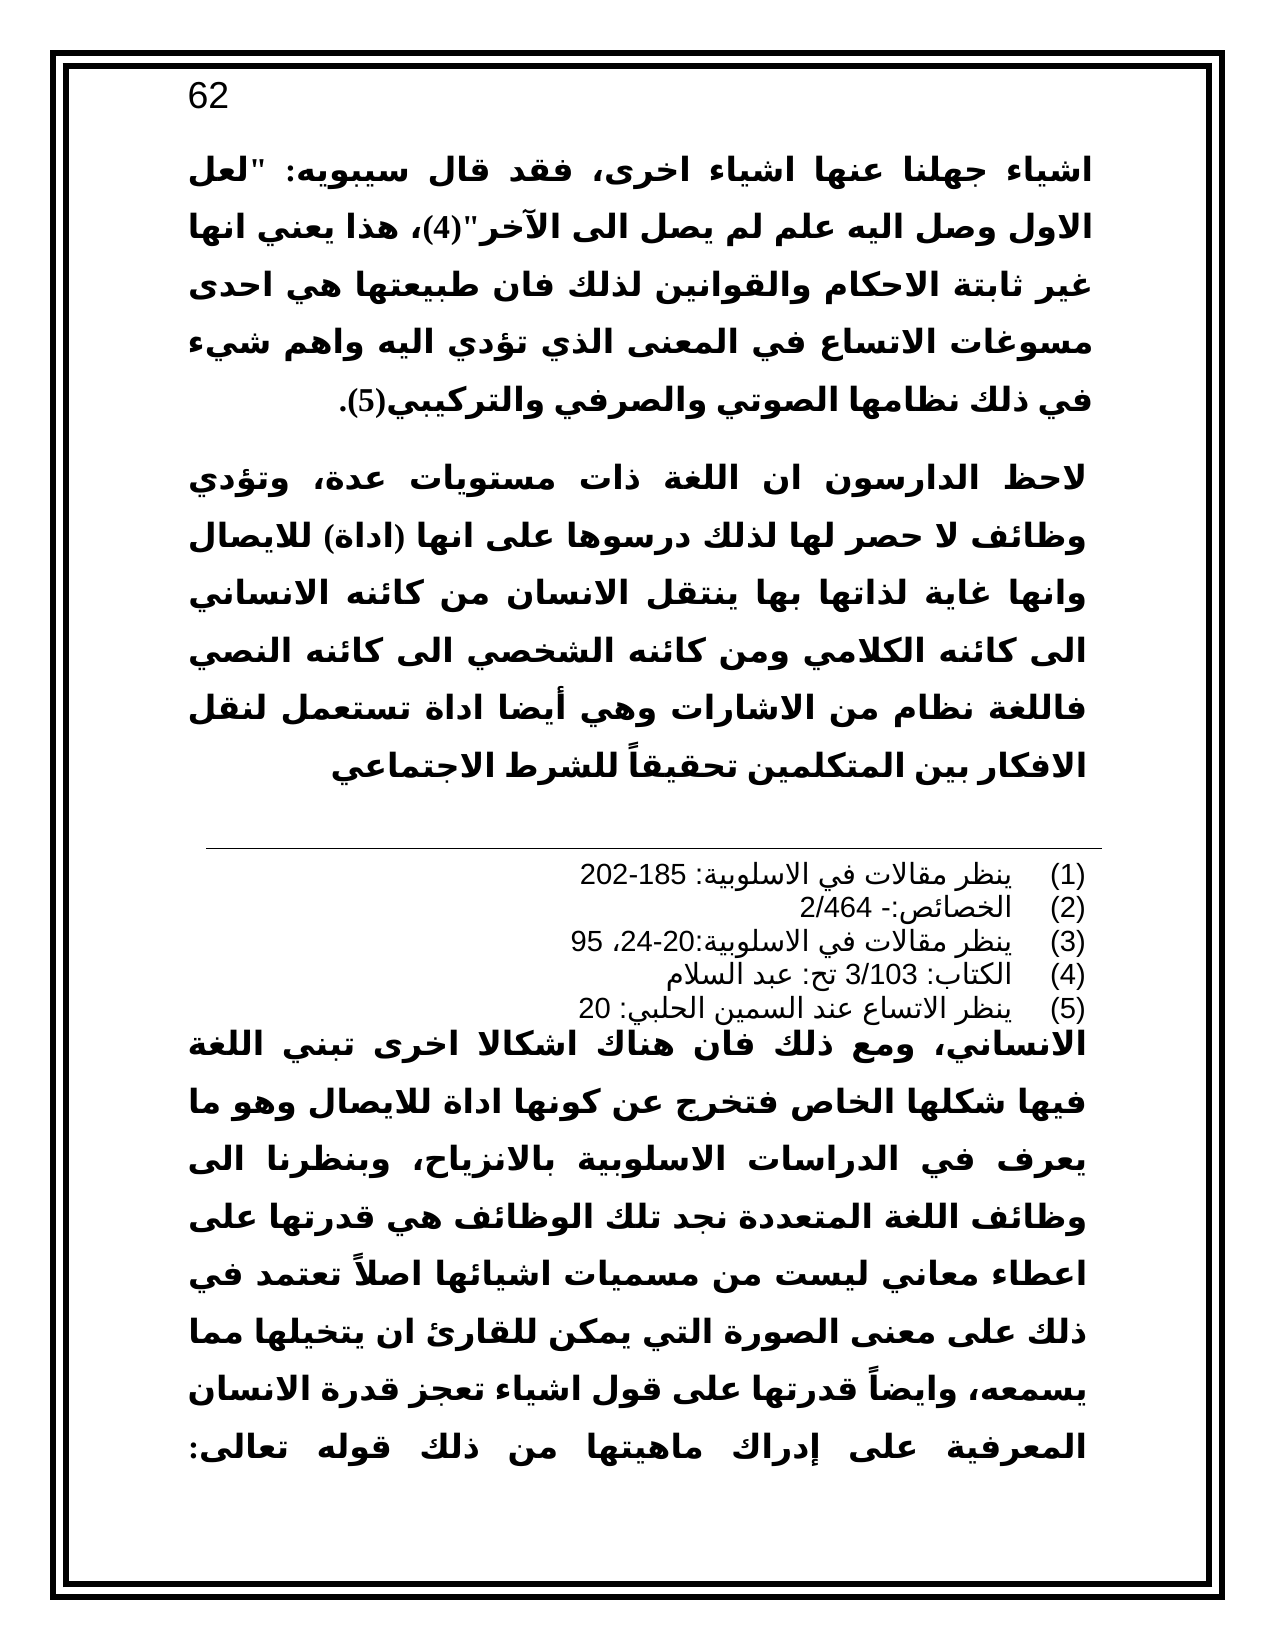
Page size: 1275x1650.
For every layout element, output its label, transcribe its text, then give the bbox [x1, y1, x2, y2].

list ينظر مقالات في الاسلوبية:20-24، 95 [187, 924, 1050, 957]
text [187, 1024, 1087, 1465]
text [187, 150, 1093, 418]
list الخصائص:- 2/464 [187, 890, 1050, 924]
text لاحظ الدارسون ان اللغة ذات مستويات عدة، وتؤدي وظائف لا حصر لها لذلك درسوها على انها (اداة) للايصال وانها غاية لذاتها بها ينتقل الانسان من كائنه الانساني الى كائنه الكلامي ومن كائنه الشخصي الى كائنه النصي فاللغة نظام من الاشارات وهي أيضا اداة تستعمل لنقل الافكار بين المتكلمين تحقيقاً للشرط الاجتماعي [187, 458, 1087, 784]
list الكتاب: 3/103 تح: عبد السلام [187, 957, 1050, 991]
list ينظر مقالات في الاسلوبية: 185-202 [187, 857, 1050, 890]
list ينظر الاتساع عند السمين الحلبي: 20 [187, 991, 1050, 1024]
